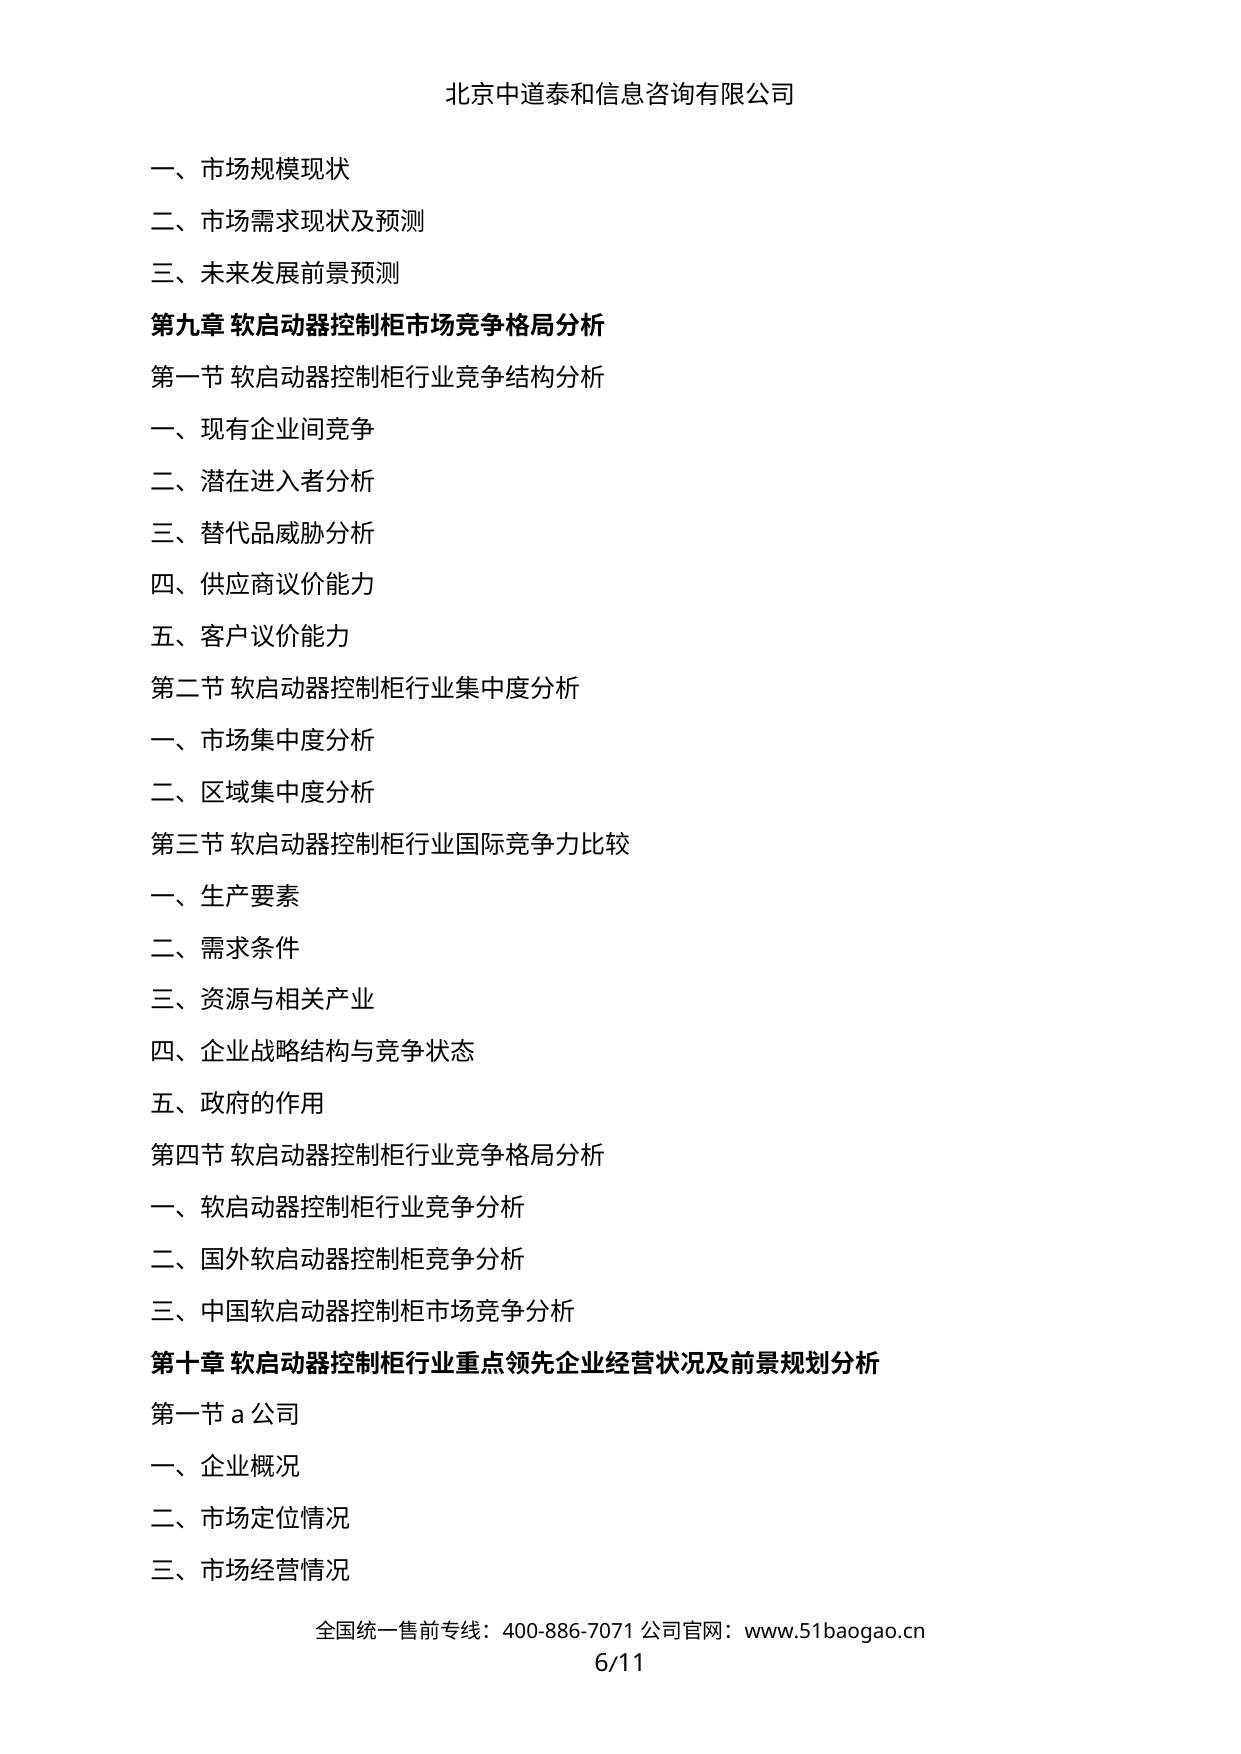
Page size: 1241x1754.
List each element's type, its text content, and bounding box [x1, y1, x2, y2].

text 第四节 软启动器控制柜行业竞争格局分析 [150, 1136, 1090, 1172]
text 二、市场需求现状及预测 [150, 202, 1090, 238]
text 二、需求条件 [150, 928, 1090, 964]
text 第三节 软启动器控制柜行业国际竞争力比较 [150, 824, 1090, 861]
text 三、替代品威胁分析 [150, 513, 1090, 549]
text 一、生产要素 [150, 876, 1090, 912]
text 一、现有企业间竞争 [150, 409, 1090, 446]
text 第二节 软启动器控制柜行业集中度分析 [150, 669, 1090, 705]
text 二、区域集中度分析 [150, 772, 1090, 809]
text 二、市场定位情况 [150, 1499, 1090, 1535]
text 一、软启动器控制柜行业竞争分析 [150, 1187, 1090, 1224]
text 三、中国软启动器控制柜市场竞争分析 [150, 1291, 1090, 1327]
text 第十章 软启动器控制柜行业重点领先企业经营状况及前景规划分析 [150, 1343, 1090, 1379]
text 一、市场集中度分析 [150, 721, 1090, 757]
text 第一节 软启动器控制柜行业竞争结构分析 [150, 357, 1090, 394]
text 三、资源与相关产业 [150, 980, 1090, 1016]
text 二、潜在进入者分析 [150, 461, 1090, 497]
text 二、国外软启动器控制柜竞争分析 [150, 1239, 1090, 1276]
text 三、未来发展前景预测 [150, 254, 1090, 290]
text 一、市场规模现状 [150, 150, 1090, 186]
text 第九章 软启动器控制柜市场竞争格局分析 [150, 306, 1090, 342]
text 四、企业战略结构与竞争状态 [150, 1032, 1090, 1068]
text 一、企业概况 [150, 1447, 1090, 1483]
text 五、政府的作用 [150, 1084, 1090, 1120]
text 三、市场经营情况 [150, 1551, 1090, 1587]
text 第一节 a公司 [150, 1395, 1090, 1431]
text 四、供应商议价能力 [150, 565, 1090, 601]
text 五、客户议价能力 [150, 617, 1090, 653]
